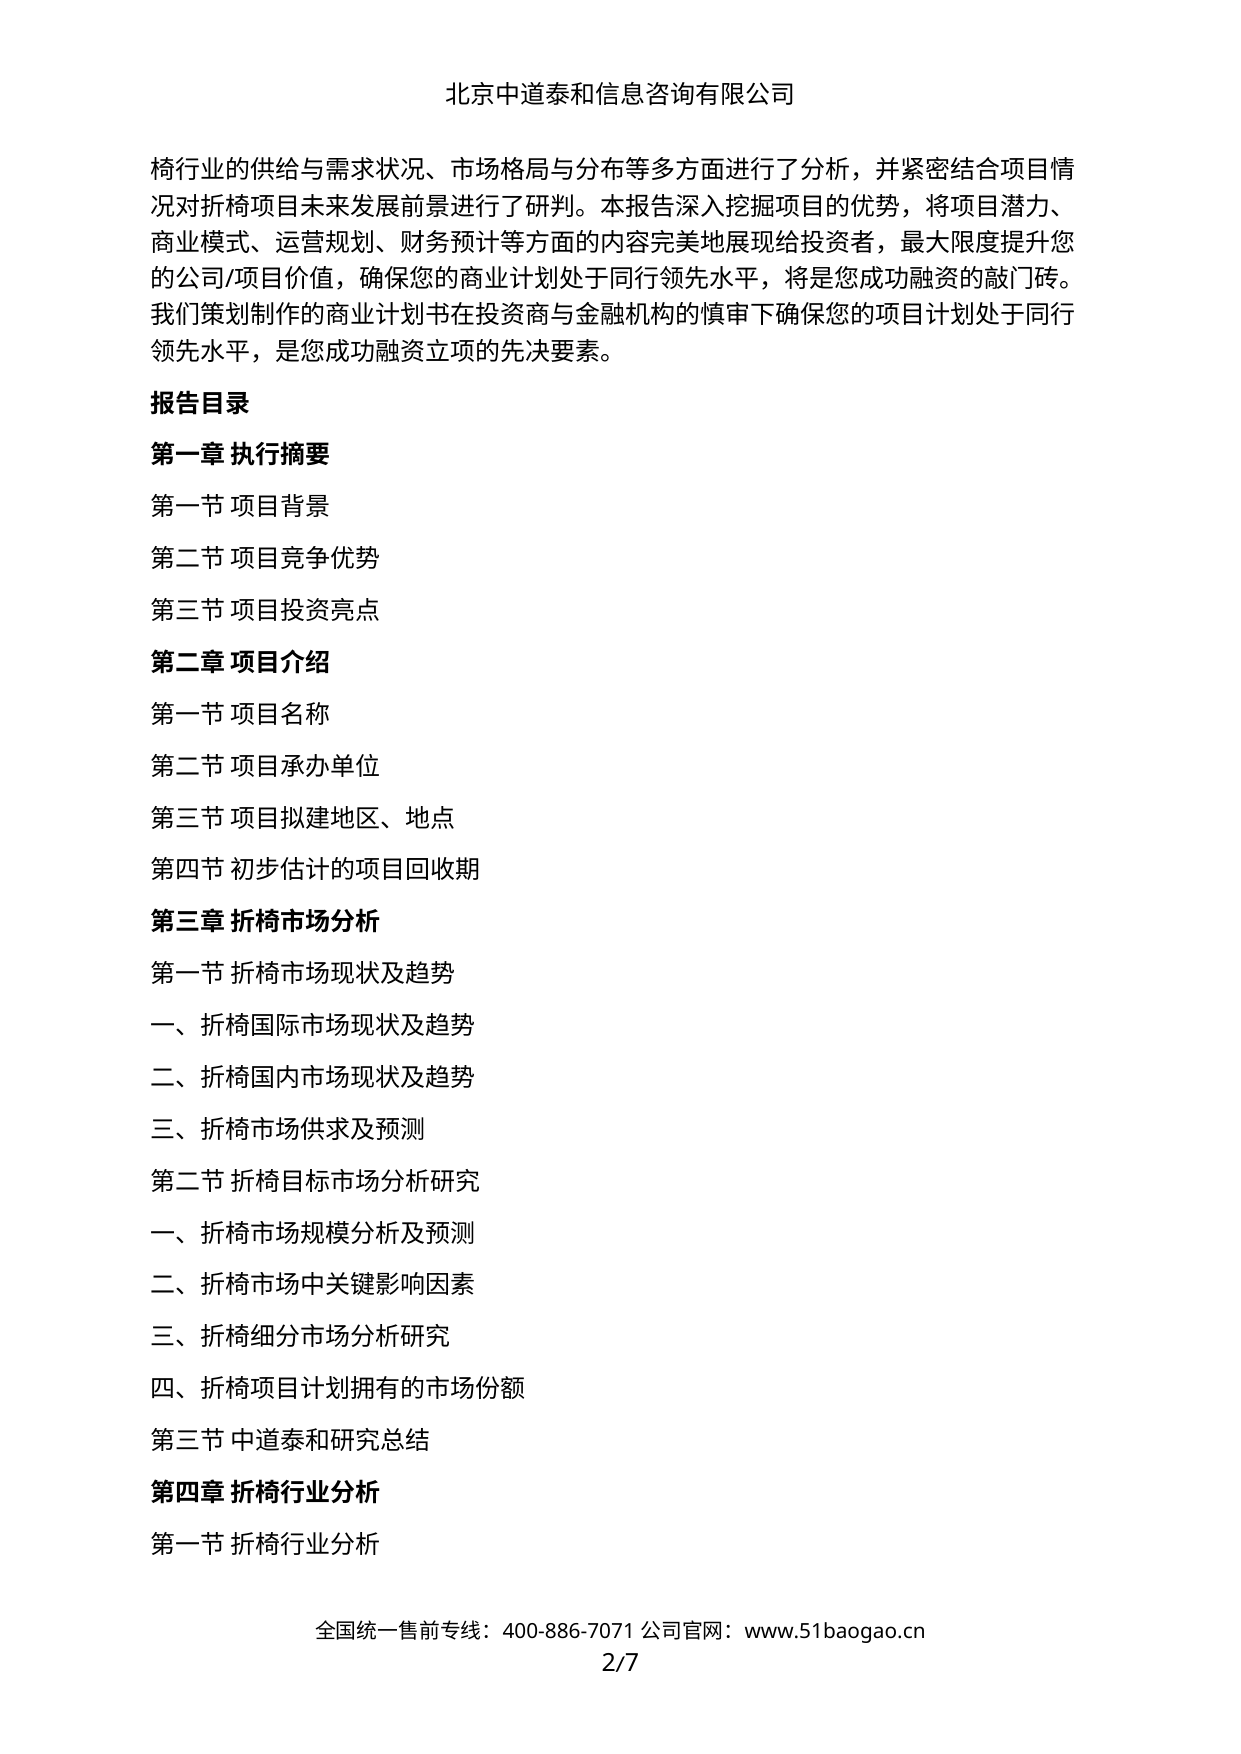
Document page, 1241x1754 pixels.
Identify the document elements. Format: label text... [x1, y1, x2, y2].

text 四、折椅项目计划拥有的市场份额 [150, 1369, 1090, 1405]
text 一、折椅市场规模分析及预测 [150, 1213, 1090, 1249]
text 二、折椅国内市场现状及趋势 [150, 1057, 1090, 1094]
text 第二章 项目介绍 [150, 642, 1090, 679]
text 第三节 中道泰和研究总结 [150, 1421, 1090, 1457]
text 第三节 项目拟建地区、地点 [150, 798, 1090, 834]
text 三、折椅细分市场分析研究 [150, 1317, 1090, 1353]
text 第一节 折椅市场现状及趋势 [150, 954, 1090, 990]
text 第二节 折椅目标市场分析研究 [150, 1161, 1090, 1197]
text 第四节 初步估计的项目回收期 [150, 850, 1090, 886]
text 三、折椅市场供求及预测 [150, 1109, 1090, 1146]
text 一、折椅国际市场现状及趋势 [150, 1006, 1090, 1042]
text 报告目录 [150, 383, 1090, 419]
text 第二节 项目竞争优势 [150, 539, 1090, 575]
text 第三章 折椅市场分析 [150, 902, 1090, 938]
text 第一节 项目背景 [150, 487, 1090, 523]
text 第二节 项目承办单位 [150, 746, 1090, 782]
text 第三节 项目投资亮点 [150, 591, 1090, 627]
text 第四章 折椅行业分析 [150, 1472, 1090, 1509]
text 二、折椅市场中关键影响因素 [150, 1265, 1090, 1301]
text 第一章 执行摘要 [150, 435, 1090, 471]
text 第一节 折椅行业分析 [150, 1524, 1090, 1561]
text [150, 150, 1090, 367]
text 第一节 项目名称 [150, 694, 1090, 731]
